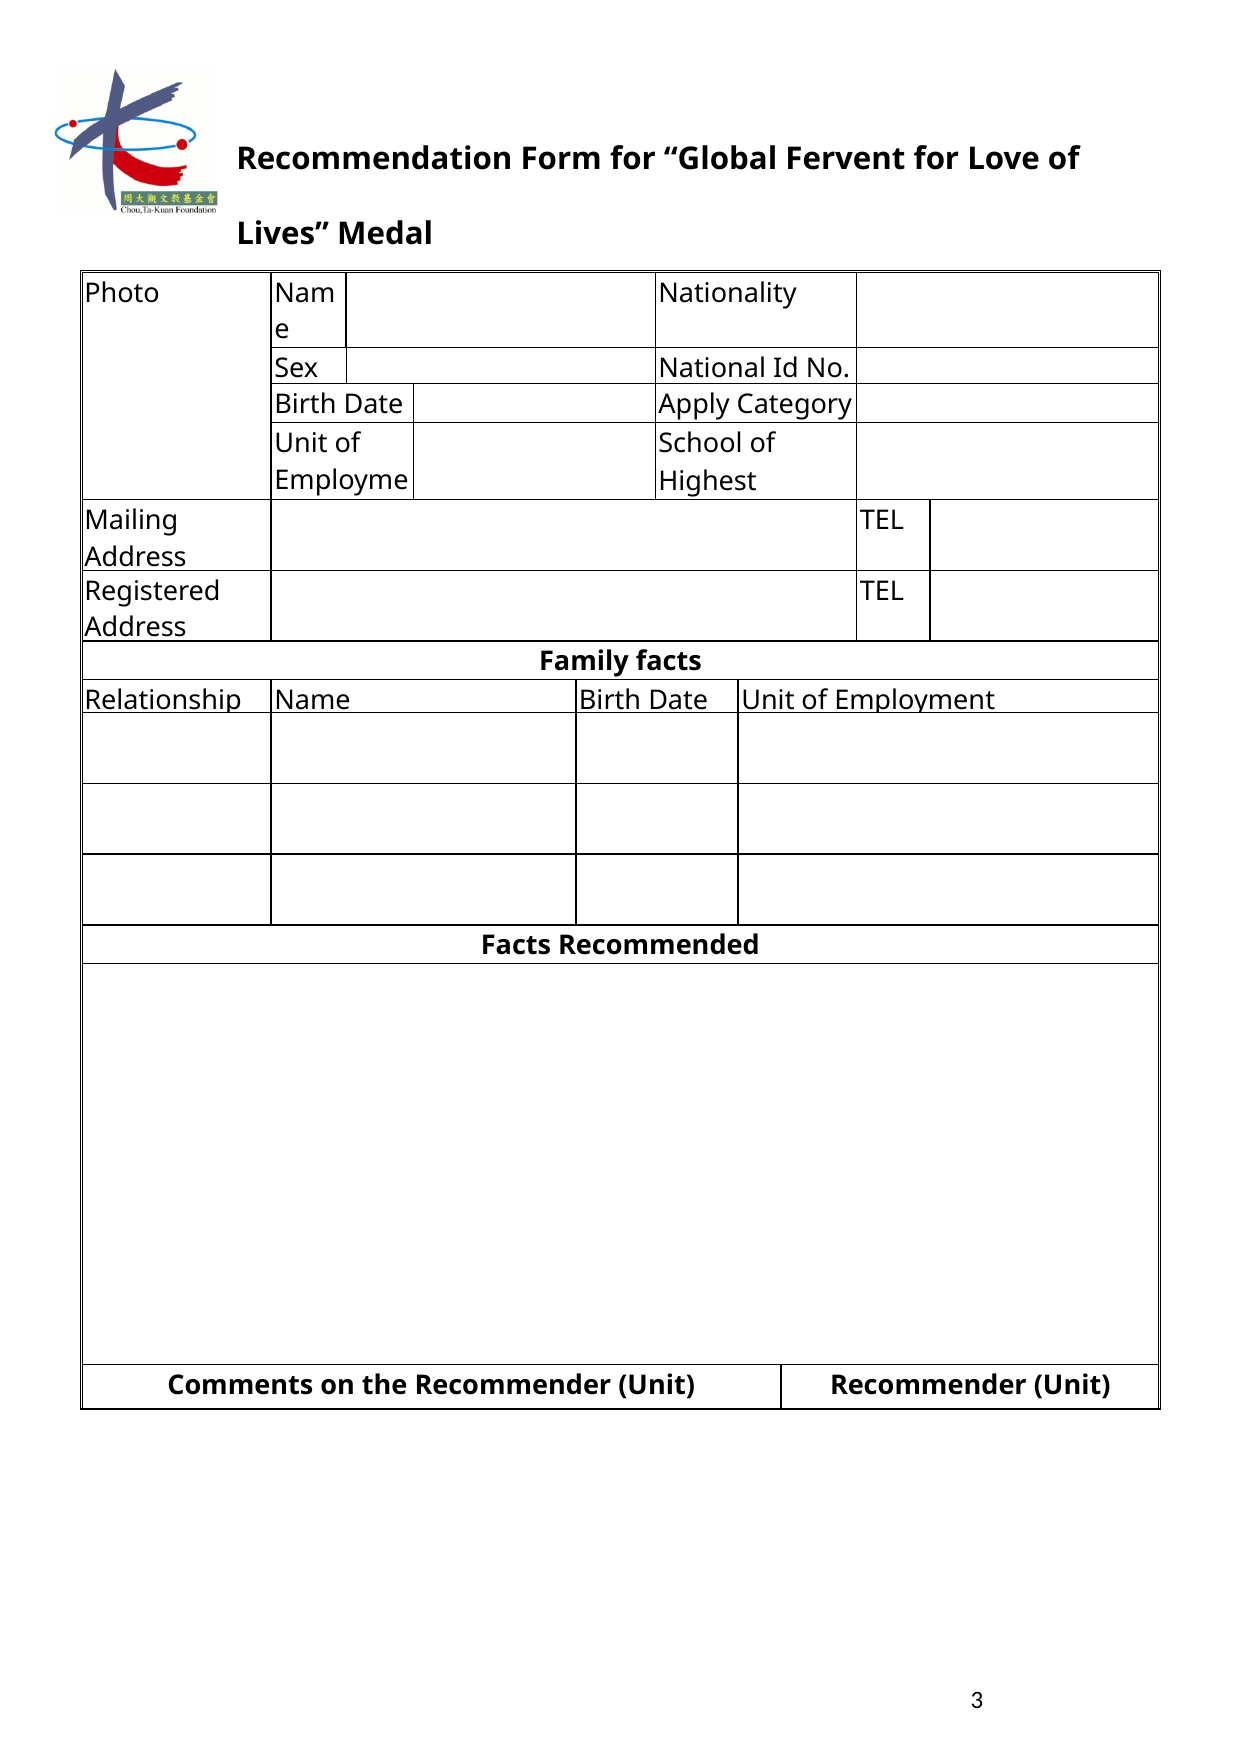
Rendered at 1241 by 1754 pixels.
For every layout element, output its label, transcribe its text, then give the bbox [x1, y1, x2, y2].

table_cell National Id No. [656, 348, 856, 383]
table_cell [272, 784, 575, 853]
table_cell TEL [857, 571, 929, 640]
table_cell [577, 784, 737, 853]
table_cell School of Highest Education [656, 423, 856, 499]
table_cell Unit of Employment [739, 680, 1158, 712]
table_cell [739, 855, 1158, 924]
picture [54, 69, 218, 215]
table_cell [347, 348, 655, 383]
table_cell Family facts [83, 642, 1158, 679]
table_cell [577, 855, 737, 924]
table_cell TEL [857, 500, 929, 569]
table_cell Apply Category [656, 384, 856, 422]
table_cell Mailing Address [83, 500, 270, 569]
table_cell [931, 500, 1158, 569]
table_header [857, 273, 1158, 347]
table_cell Birth Date [577, 680, 737, 712]
table_cell Recommender (Unit) [782, 1365, 1158, 1408]
table_cell Unit of Employment Category [272, 423, 413, 499]
table_cell Relationship [83, 680, 270, 712]
table_cell [272, 713, 575, 782]
table_cell [577, 713, 737, 782]
table_header Name [272, 273, 345, 347]
table_header Photo [83, 273, 270, 499]
table_cell Name [272, 680, 575, 712]
table_cell [83, 784, 270, 853]
table_cell Sex [272, 348, 346, 383]
table_cell [414, 423, 655, 499]
table_cell [272, 855, 575, 924]
table_cell [857, 348, 1158, 383]
table_cell Comments on the Recommender (Unit) [83, 1365, 780, 1408]
table_cell Registered Address [83, 571, 270, 640]
table_cell Facts Recommended [83, 926, 1158, 962]
table_cell [857, 423, 1158, 499]
text Recommendation Form for “Global Fervent for Love of Lives” Medal [133, 120, 1107, 270]
table_cell [414, 384, 655, 422]
table_cell [83, 713, 270, 782]
table_cell [857, 384, 1158, 422]
table_cell [272, 571, 856, 640]
table_cell Birth Date [272, 384, 413, 422]
table_cell [83, 964, 1158, 1364]
table_cell [739, 713, 1158, 782]
table_header Nationality [656, 273, 856, 347]
table_header [347, 273, 655, 347]
table_cell [931, 571, 1158, 640]
table_cell [272, 500, 856, 569]
table_cell [83, 855, 270, 924]
table_cell [739, 784, 1158, 853]
